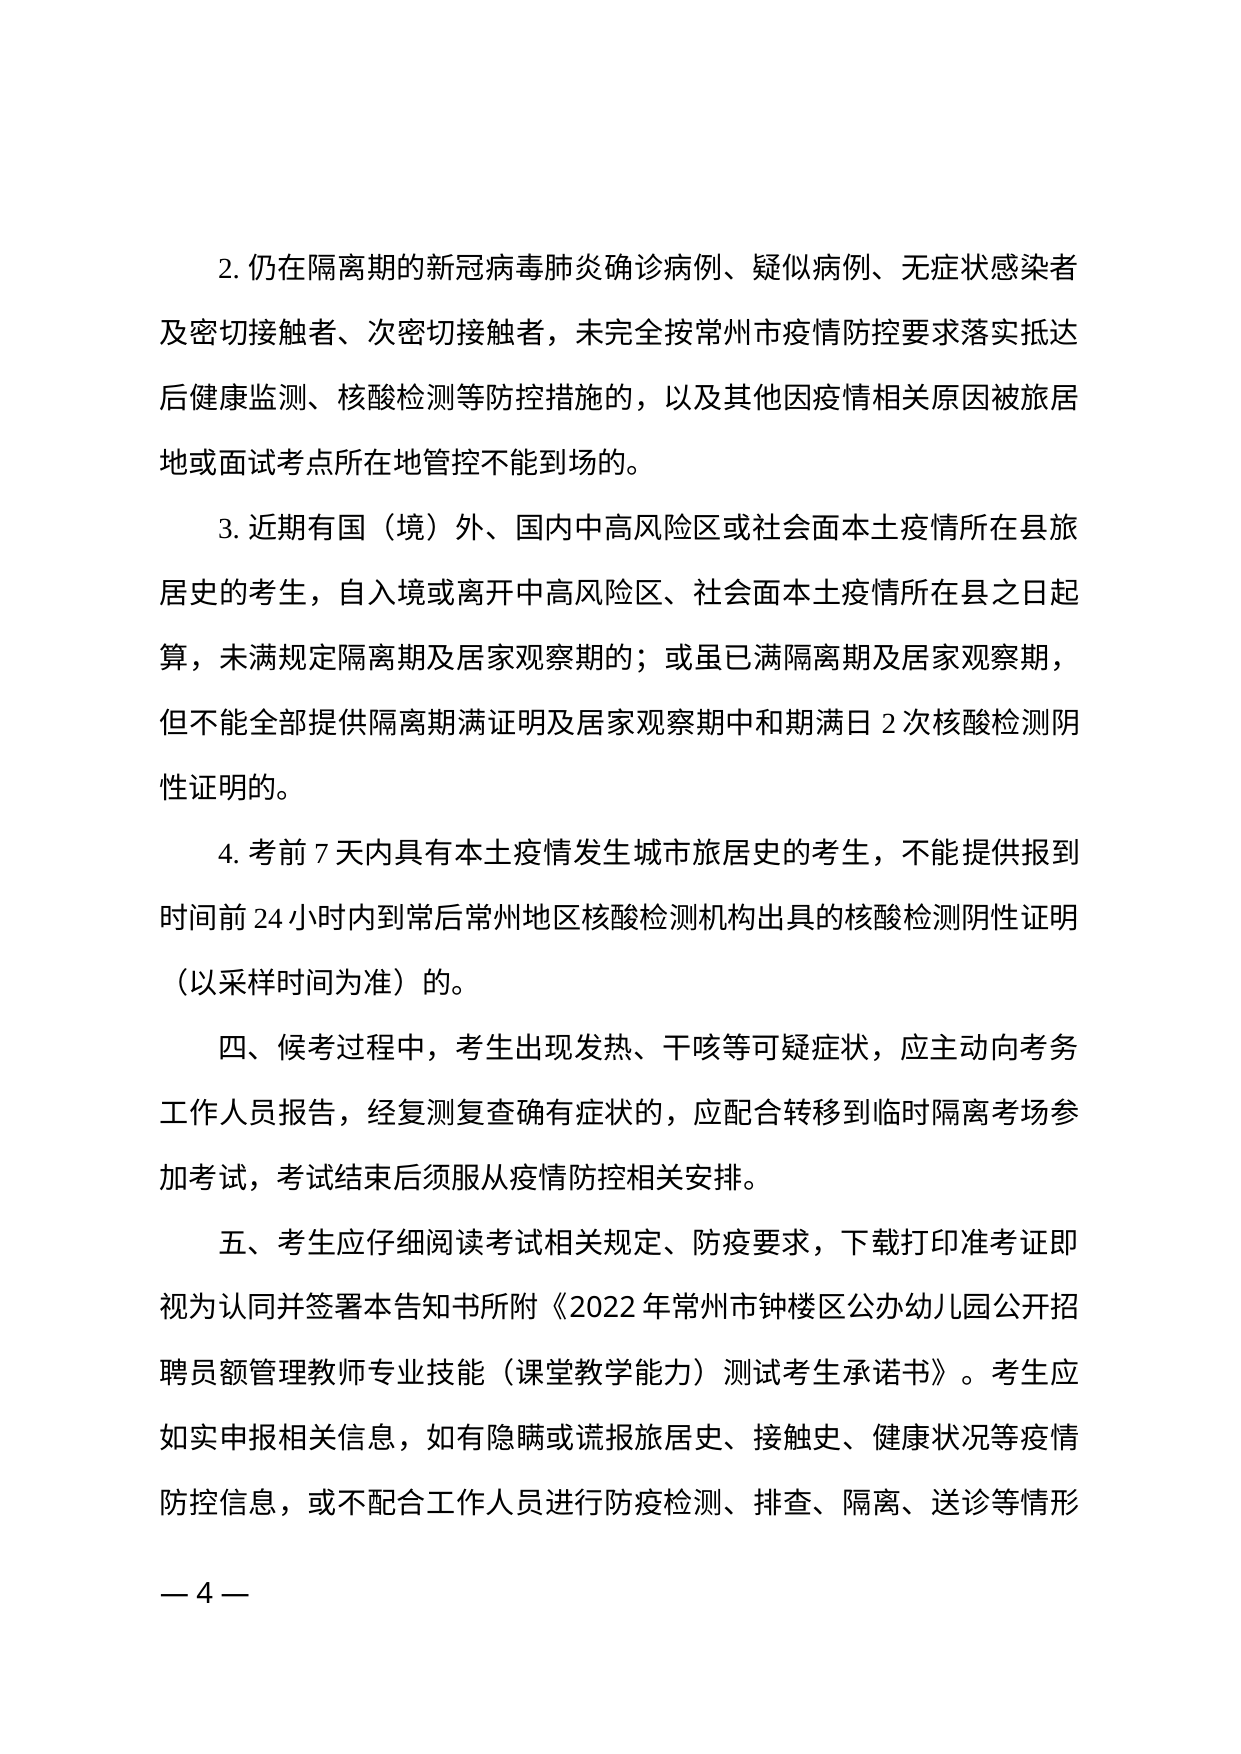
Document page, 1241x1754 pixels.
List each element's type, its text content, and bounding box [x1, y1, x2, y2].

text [159, 1208, 1081, 1533]
text 四、候考过程中，考生出现发热、干咳等可疑症状，应主动向考务工作人员报告，经复测复查确有症状的，应配合转移到临时隔离考场参加考试，考试结束后须服从疫情防控相关安排。 [159, 1013, 1081, 1208]
text 4. 考前7天内具有本土疫情发生城市旅居史的考生，不能提供报到时间前24小时内到常后常州地区核酸检测机构出具的核酸检测阴性证明（以采样时间为准）的。 [159, 818, 1081, 1013]
text 2. 仍在隔离期的新冠病毒肺炎确诊病例、疑似病例、无症状感染者及密切接触者、次密切接触者，未完全按常州市疫情防控要求落实抵达后健康监测、核酸检测等防控措施的，以及其他因疫情相关原因被旅居地或面试考点所在地管控不能到场的。 [159, 233, 1081, 493]
text 3. 近期有国（境）外、国内中高风险区或社会面本土疫情所在县旅居史的考生，自入境或离开中高风险区、社会面本土疫情所在县之日起算，未满规定隔离期及居家观察期的；或虽已满隔离期及居家观察期，但不能全部提供隔离期满证明及居家观察期中和期满日2次核酸检测阴性证明的。 [159, 493, 1081, 818]
